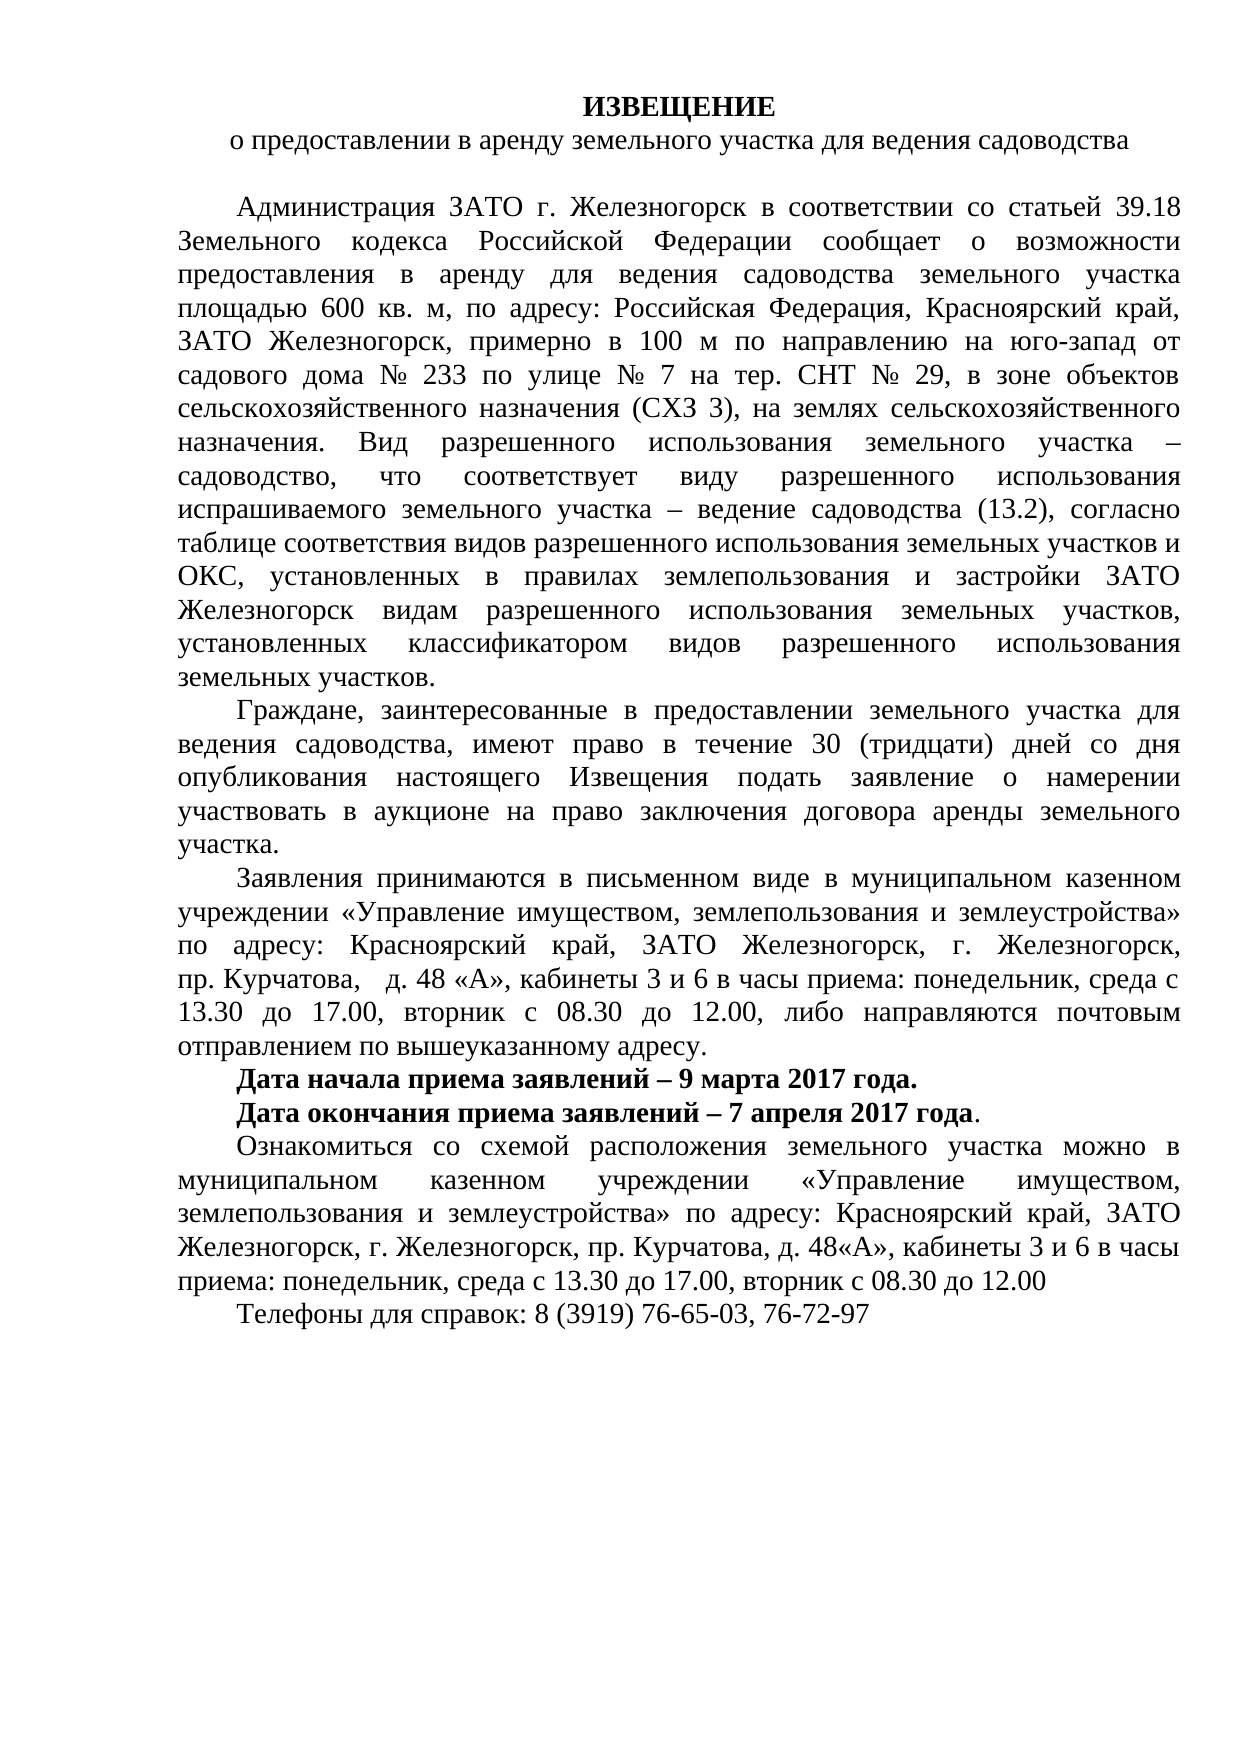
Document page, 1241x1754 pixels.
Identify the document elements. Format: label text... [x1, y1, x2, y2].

text Дата окончания приема заявлений – 7 апреля 2017 года. [177, 1095, 1181, 1128]
text о предоставлении в аренду земельного участка для ведения садоводства [177, 122, 1181, 156]
text Телефоны для справок: 8 (3919) 76-65-03, 76-72-97 [177, 1296, 1181, 1330]
text Заявления принимаются в письменном виде в муниципальном казенном учреждении «Управление имуществом, землепользования и землеустройства» по адресу: Красноярский край, ЗАТО Железногорск, г. Железногорск, пр. Курчатова, д. 48 «А», кабинеты 3 и 6 в часы приема: понедельник, среда с 13.30 до 17.00, вторник с 08.30 до 12.00, либо направляются почтовым отправлением по вышеуказанному адресу. [177, 860, 1181, 1061]
text Граждане, заинтересованные в предоставлении земельного участка для ведения садоводства, имеют право в течение 30 (тридцати) дней со дня опубликования настоящего Извещения подать заявление о намерении участвовать в аукционе на право заключения договора аренды земельного участка. [177, 692, 1181, 860]
text ИЗВЕЩЕНИЕ [177, 89, 1181, 122]
text Дата начала приема заявлений – 9 марта 2017 года. [177, 1061, 1181, 1095]
text Администрация ЗАТО г. Железногорск в соответствии со статьей 39.18 Земельного кодекса Российской Федерации сообщает о возможности предоставления в аренду для ведения садоводства земельного участка площадью 600 кв. м, по адресу: Российская Федерация, Красноярский край, ЗАТО Железногорск, примерно в 100 м по направлению на юго-запад от садового дома № 233 по улице № 7 на тер. СНТ № 29, в зоне объектов сельскохозяйственного назначения (СХЗ 3), на землях сельскохозяйственного назначения. Вид разрешенного использования земельного участка – садоводство, что соответствует виду разрешенного использования испрашиваемого земельного участка – ведение садоводства (13.2), согласно таблице соответствия видов разрешенного использования земельных участков и ОКС, установленных в правилах землепользования и застройки ЗАТО Железногорск видам разрешенного использования земельных участков, установленных классификатором видов разрешенного использования земельных участков. [177, 189, 1181, 692]
text Ознакомиться со схемой расположения земельного участка можно в муниципальном казенном учреждении «Управление имуществом, землепользования и землеустройства» по адресу: Красноярский край, ЗАТО Железногорск, г. Железногорск, пр. Курчатова, д. 48«А», кабинеты 3 и 6 в часы приема: понедельник, среда с 13.30 до 17.00, вторник с 08.30 до 12.00 [177, 1128, 1181, 1296]
